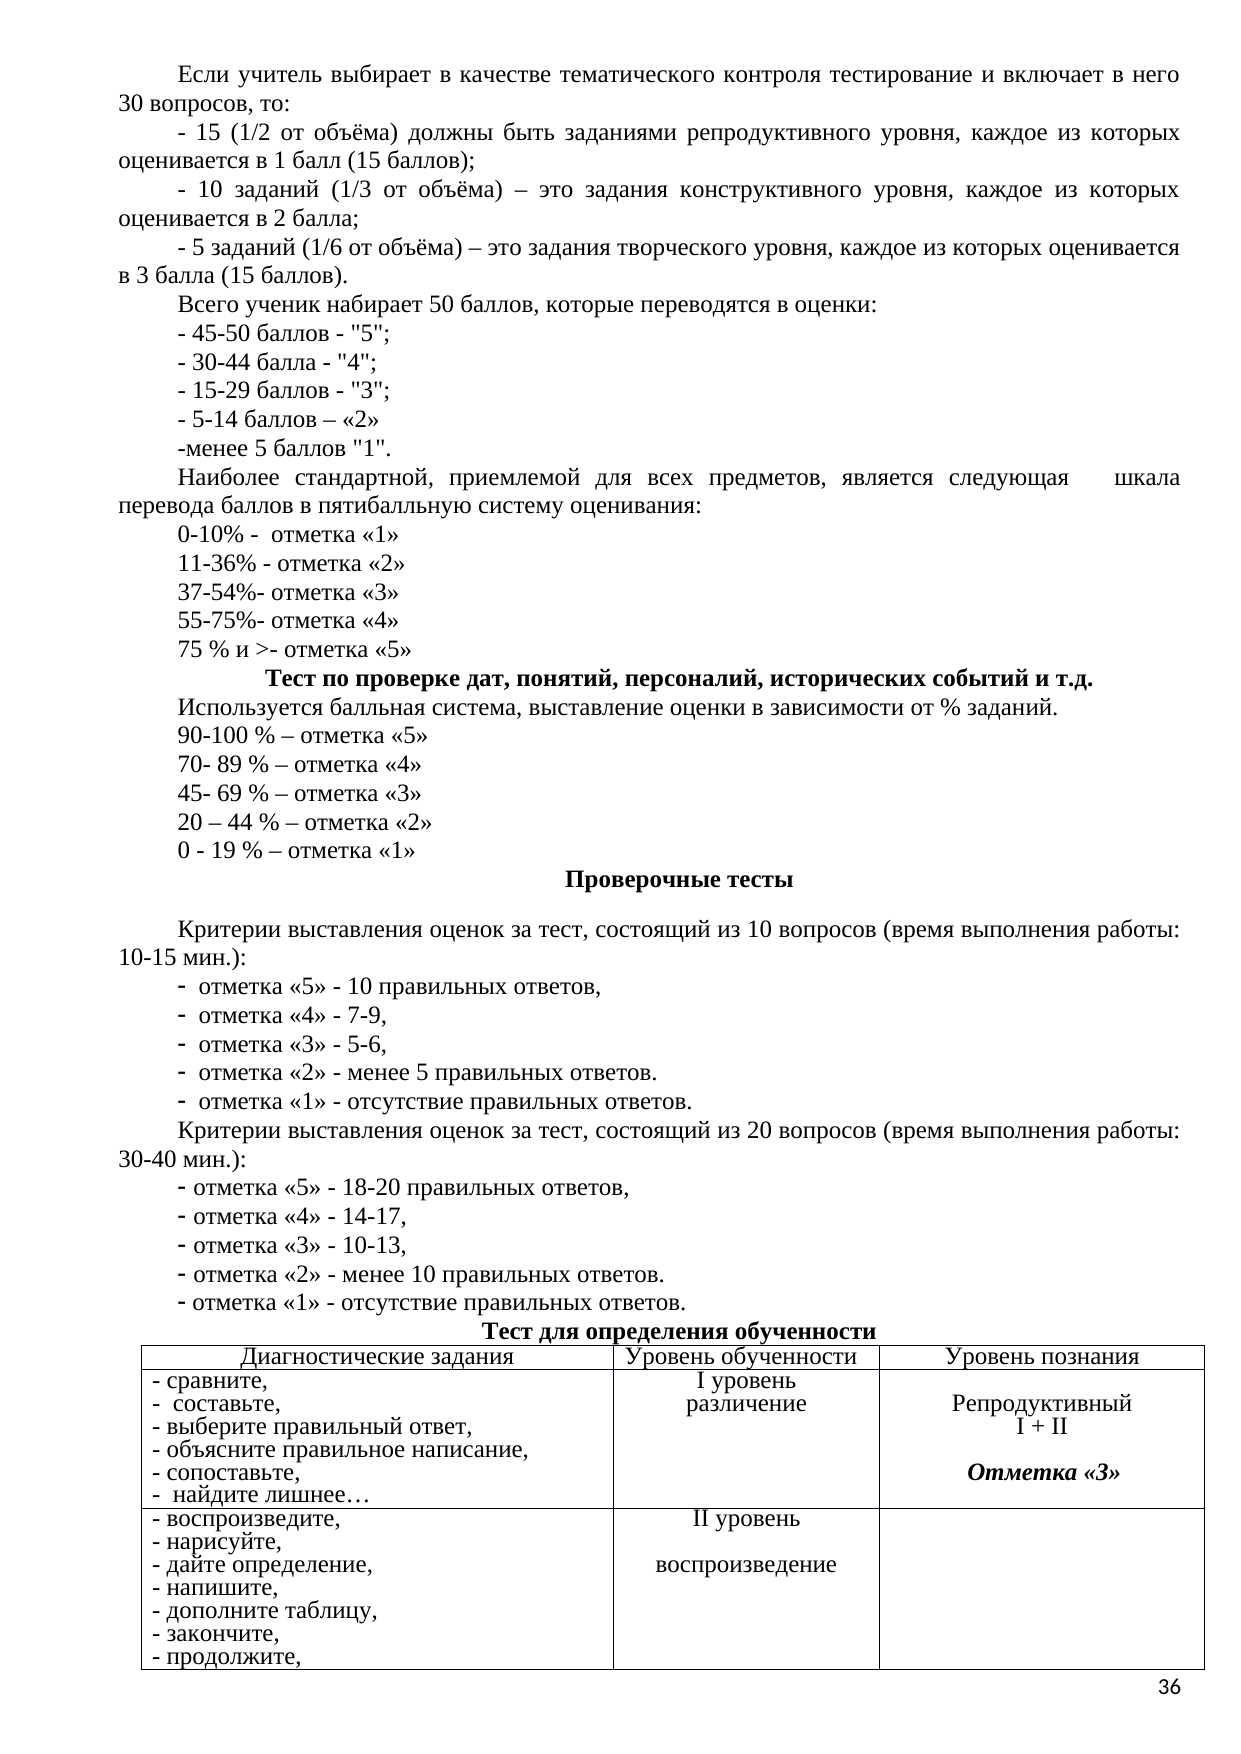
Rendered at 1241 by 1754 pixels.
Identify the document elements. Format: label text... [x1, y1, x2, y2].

text 11-36% - отметка «2» [118, 548, 1181, 577]
list отметка «2» - менее 10 правильных ответов. [118, 1259, 1181, 1287]
list отметка «3» - 5-6, [118, 1029, 1181, 1057]
table_cell [880, 1509, 1204, 1669]
list отметка «2» - менее 5 правильных ответов. [118, 1057, 1181, 1086]
text 20 – 44 % – отметка «2» [118, 807, 1181, 835]
text - 10 заданий (1/3 от объёма) – это задания конструктивного уровня, каждое из которых оценивается в 2 балла; [118, 174, 1181, 232]
text 90-100 % – отметка «5» [118, 720, 1181, 749]
text - 45-50 баллов - "5"; [118, 318, 1181, 347]
list отметка «1» - отсутствие правильных ответов. [118, 1086, 1181, 1115]
table_header Диагностические задания [142, 1346, 613, 1369]
text Тест для определения обученности [118, 1316, 1181, 1345]
table_header Уровень обученности [614, 1346, 879, 1369]
list отметка «1» - отсутствие правильных ответов. [118, 1287, 1181, 1316]
table_header Уровень познания [880, 1346, 1204, 1369]
text Критерии выставления оценок за тест, состоящий из 20 вопросов (время выполнения работы: 30-40 мин.): [118, 1115, 1181, 1172]
text - 15-29 баллов - "3"; [118, 375, 1181, 404]
text 0-10% - отметка «1» [118, 519, 1181, 548]
list отметка «3» - 10-13, [118, 1230, 1181, 1259]
text 55-75%- отметка «4» [118, 605, 1181, 634]
text Наиболее стандартной, приемлемой для всех предметов, является следующая шкала перевода баллов в пятибалльную систему оценивания: [118, 462, 1181, 519]
text Используется балльная система, выставление оценки в зависимости от % заданий. [118, 692, 1181, 720]
table_cell I уровень различение [614, 1370, 879, 1507]
text 70- 89 % – отметка «4» [118, 749, 1181, 778]
text -менее 5 баллов "1". [118, 433, 1181, 462]
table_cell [614, 1509, 879, 1669]
text Всего ученик набирает 50 баллов, которые переводятся в оценки: [118, 289, 1181, 318]
text Тест по проверке дат, понятий, персоналий, исторических событий и т.д. [118, 663, 1181, 692]
text 0 - 19 % – отметка «1» [118, 835, 1181, 864]
list отметка «5» - 10 правильных ответов, [118, 971, 1181, 1000]
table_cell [142, 1509, 613, 1669]
text - 15 (1/2 от объёма) должны быть заданиями репродуктивного уровня, каждое из которых оценивается в 1 балл (15 баллов); [118, 117, 1181, 174]
text 37-54%- отметка «3» [118, 577, 1181, 605]
text Проверочные тесты [118, 864, 1181, 893]
text - 5-14 баллов – «2» [118, 404, 1181, 433]
list отметка «5» - 18-20 правильных ответов, [118, 1172, 1181, 1201]
text 45- 69 % – отметка «3» [118, 778, 1181, 807]
text Критерии выставления оценок за тест, состоящий из 10 вопросов (время выполнения работы: 10-15 мин.): [118, 914, 1181, 971]
text - 5 заданий (1/6 от объёма) – это задания творческого уровня, каждое из которых оценивается в 3 балла (15 баллов). [118, 232, 1181, 289]
text Если учитель выбирает в качестве тематического контроля тестирование и включает в него 30 вопросов, то: [118, 59, 1181, 117]
table_cell - сравните, - составьте, - выберите правильный ответ, - объясните правильное написание, - сопоставьте, - найдите лишнее… [142, 1370, 613, 1507]
list отметка «4» - 14-17, [118, 1201, 1181, 1230]
table_cell Репродуктивный I + II Отметка «3» [880, 1370, 1204, 1507]
list отметка «4» - 7-9, [118, 1000, 1181, 1029]
text - 30-44 балла - "4"; [118, 347, 1181, 375]
text 75 % и >- отметка «5» [118, 634, 1181, 663]
